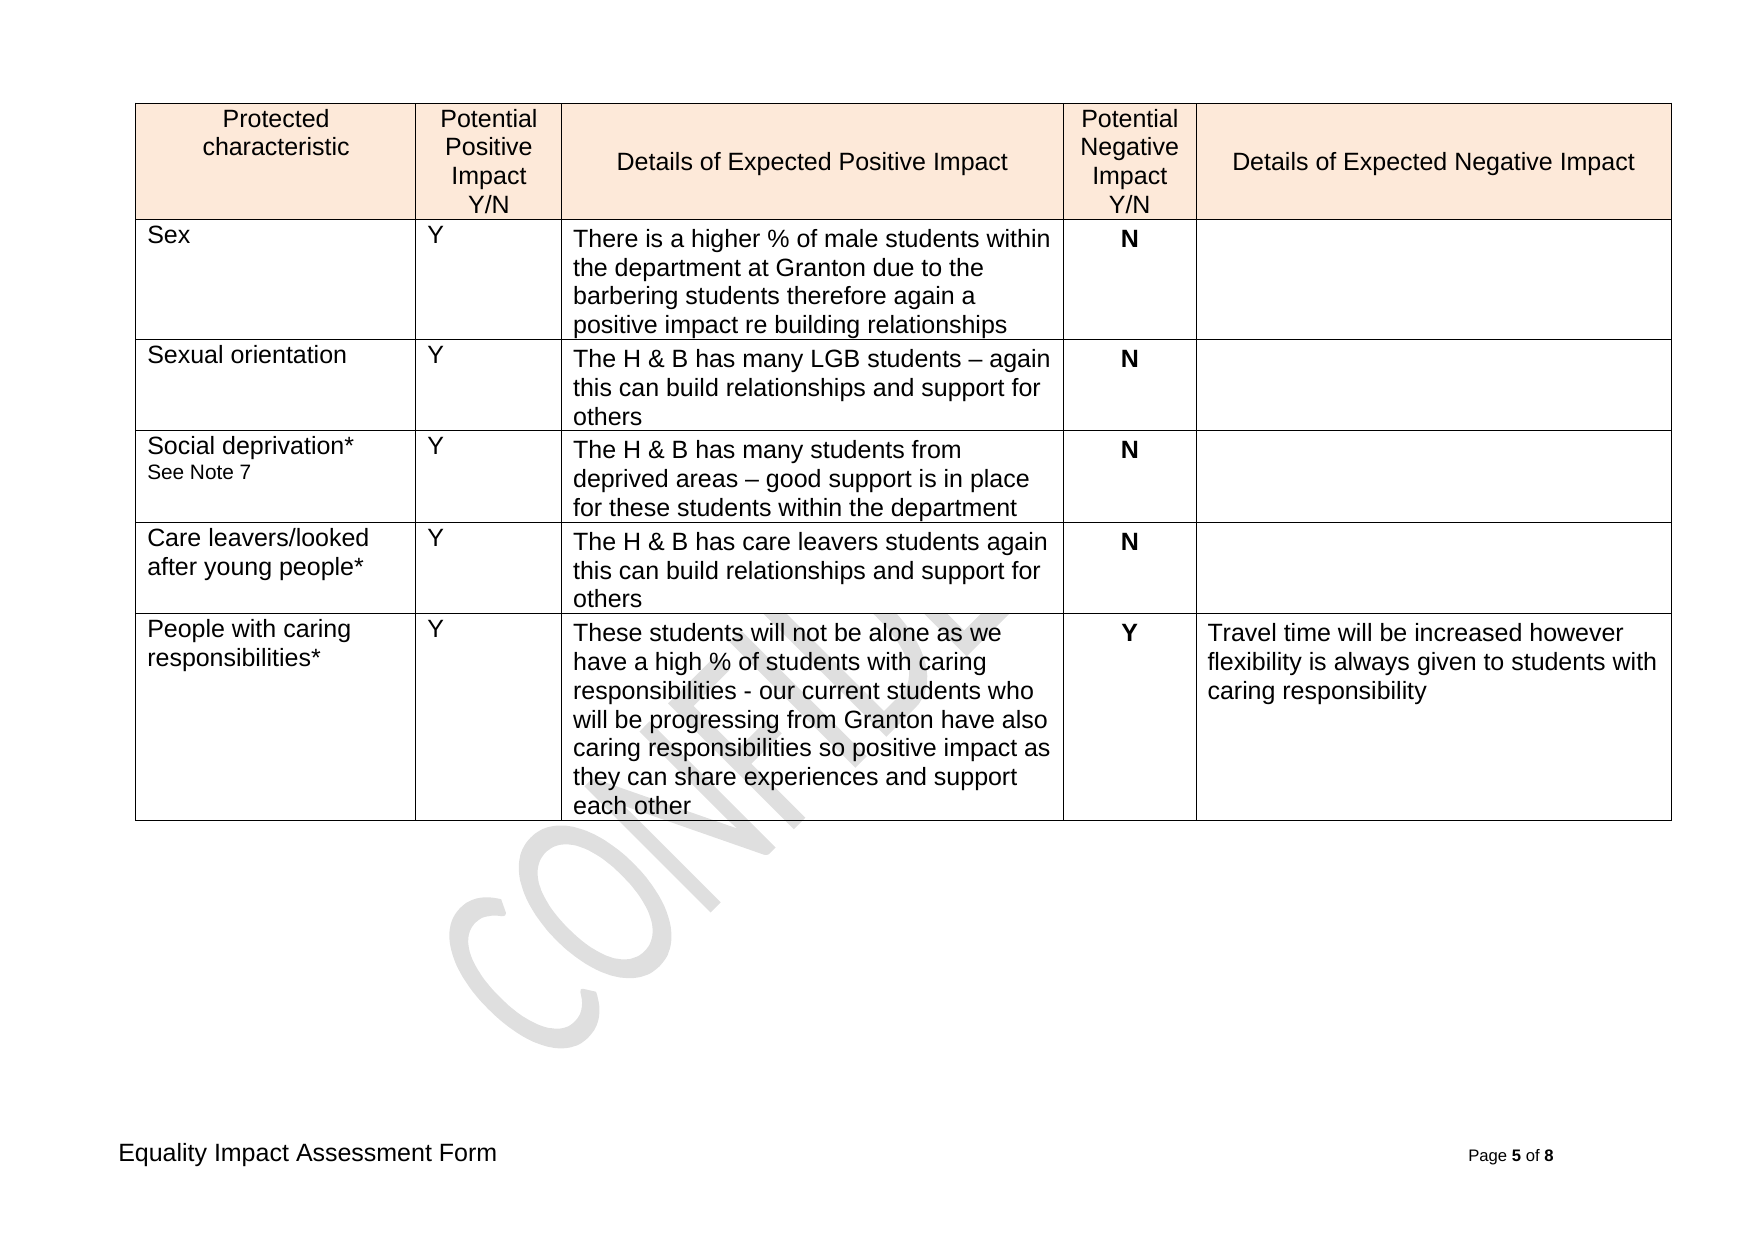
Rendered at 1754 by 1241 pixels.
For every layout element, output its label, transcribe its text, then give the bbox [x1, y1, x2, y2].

table_cell [1197, 340, 1671, 430]
table_cell Y [416, 431, 561, 522]
table_cell Y [416, 340, 561, 430]
table_cell The H & B has many LGB students – again this can build relationships and support for others [562, 340, 1063, 430]
table_cell N [1064, 220, 1196, 339]
table_cell Y [416, 523, 561, 613]
table_cell [1197, 523, 1671, 613]
table_cell Care leavers/looked after young people* [136, 523, 415, 613]
table_cell The H & B has many students from deprived areas – good support is in place for these students within the department [562, 431, 1063, 522]
table_header Protected characteristic [136, 104, 415, 219]
table_cell [1197, 431, 1671, 522]
table_cell Sexual orientation [136, 340, 415, 430]
table_cell Y [416, 614, 561, 820]
table_cell Sex [136, 220, 415, 339]
table_cell These students will not be alone as we have a high % of students with caring responsibilities - our current students who will be progressing from Granton have also caring responsibilities so positive impact as they can share experiences and support each other [562, 614, 1063, 820]
table_header Details of Expected Negative Impact [1197, 104, 1671, 219]
table_header Potential Positive Impact Y/N [416, 104, 561, 219]
table_header Details of Expected Positive Impact [562, 104, 1063, 219]
table_cell N [1064, 523, 1196, 613]
table_cell Travel time will be increased however flexibility is always given to students with caring responsibility [1197, 614, 1671, 820]
table_cell The H & B has care leavers students again this can build relationships and support for others [562, 523, 1063, 613]
table_cell [1197, 220, 1671, 339]
table_cell There is a higher % of male students within the department at Granton due to the barbering students therefore again a positive impact re building relationships [562, 220, 1063, 339]
table_cell Y [1064, 614, 1196, 820]
table_cell N [1064, 340, 1196, 430]
table_cell N [1064, 431, 1196, 522]
table_cell People with caring responsibilities* [136, 614, 415, 820]
table_header Potential Negative Impact Y/N [1064, 104, 1196, 219]
table_cell Social deprivation* See Note 7 [136, 431, 415, 522]
table_cell Y [416, 220, 561, 339]
